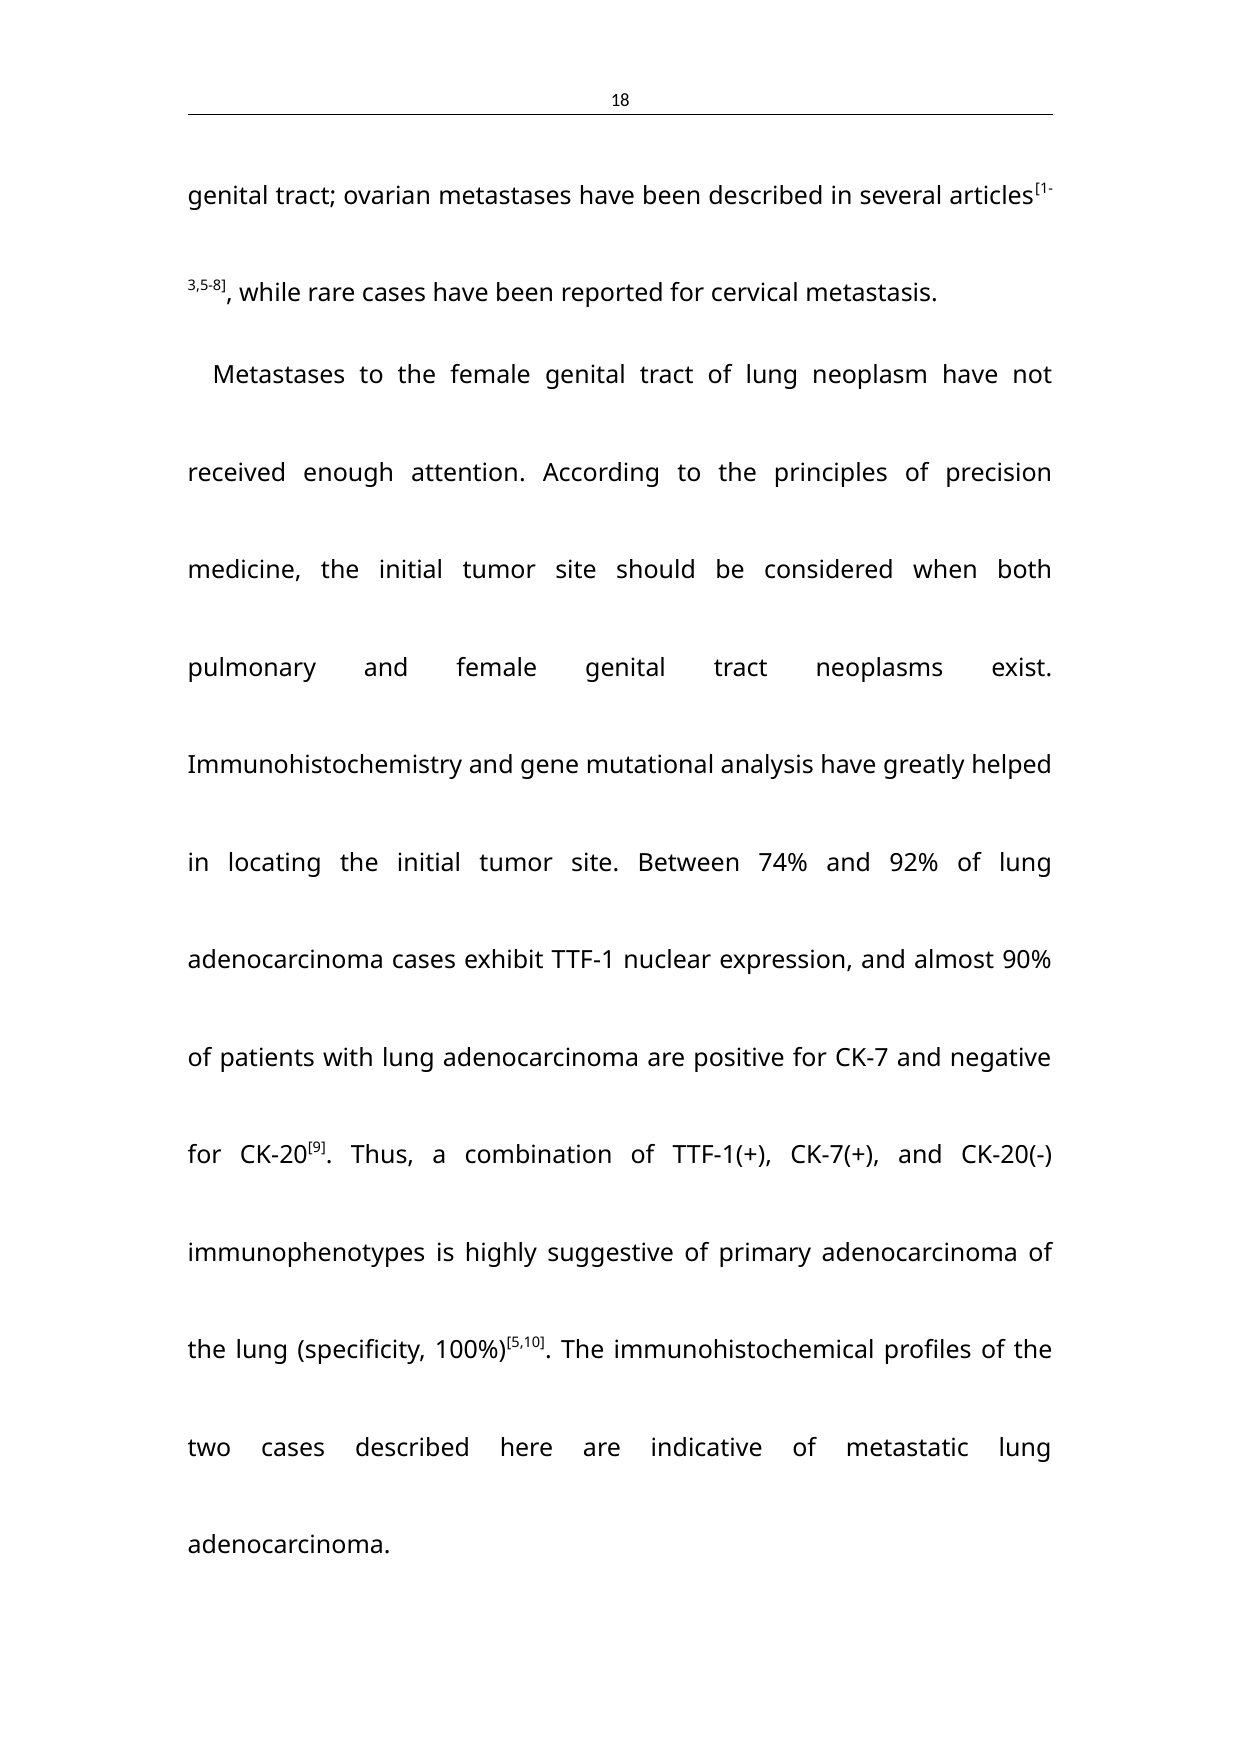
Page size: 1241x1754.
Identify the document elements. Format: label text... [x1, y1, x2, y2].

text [187, 162, 1053, 324]
text Metastases to the female genital tract of lung neoplasm have not received enough attention. According to the principles of precision medicine, the initial tumor site should be considered when both pulmonary and female genital tract neoplasms exist. Immunohistochemistry and gene mutational analysis have greatly helped in locating the initial tumor site. Between 74% and 92% of lung adenocarcinoma cases exhibit TTF-1 nuclear expression, and almost 90% of patients with lung adenocarcinoma are positive for CK-7 and negative for CK-20[9]. Thus, a combination of TTF-1(+), CK-7(+), and CK-20(-) immunophenotypes is highly suggestive of primary adenocarcinoma of the lung (specificity, 100%)[5,10]. The immunohistochemical profiles of the two cases described here are indicative of metastatic lung adenocarcinoma. [187, 341, 1053, 1576]
